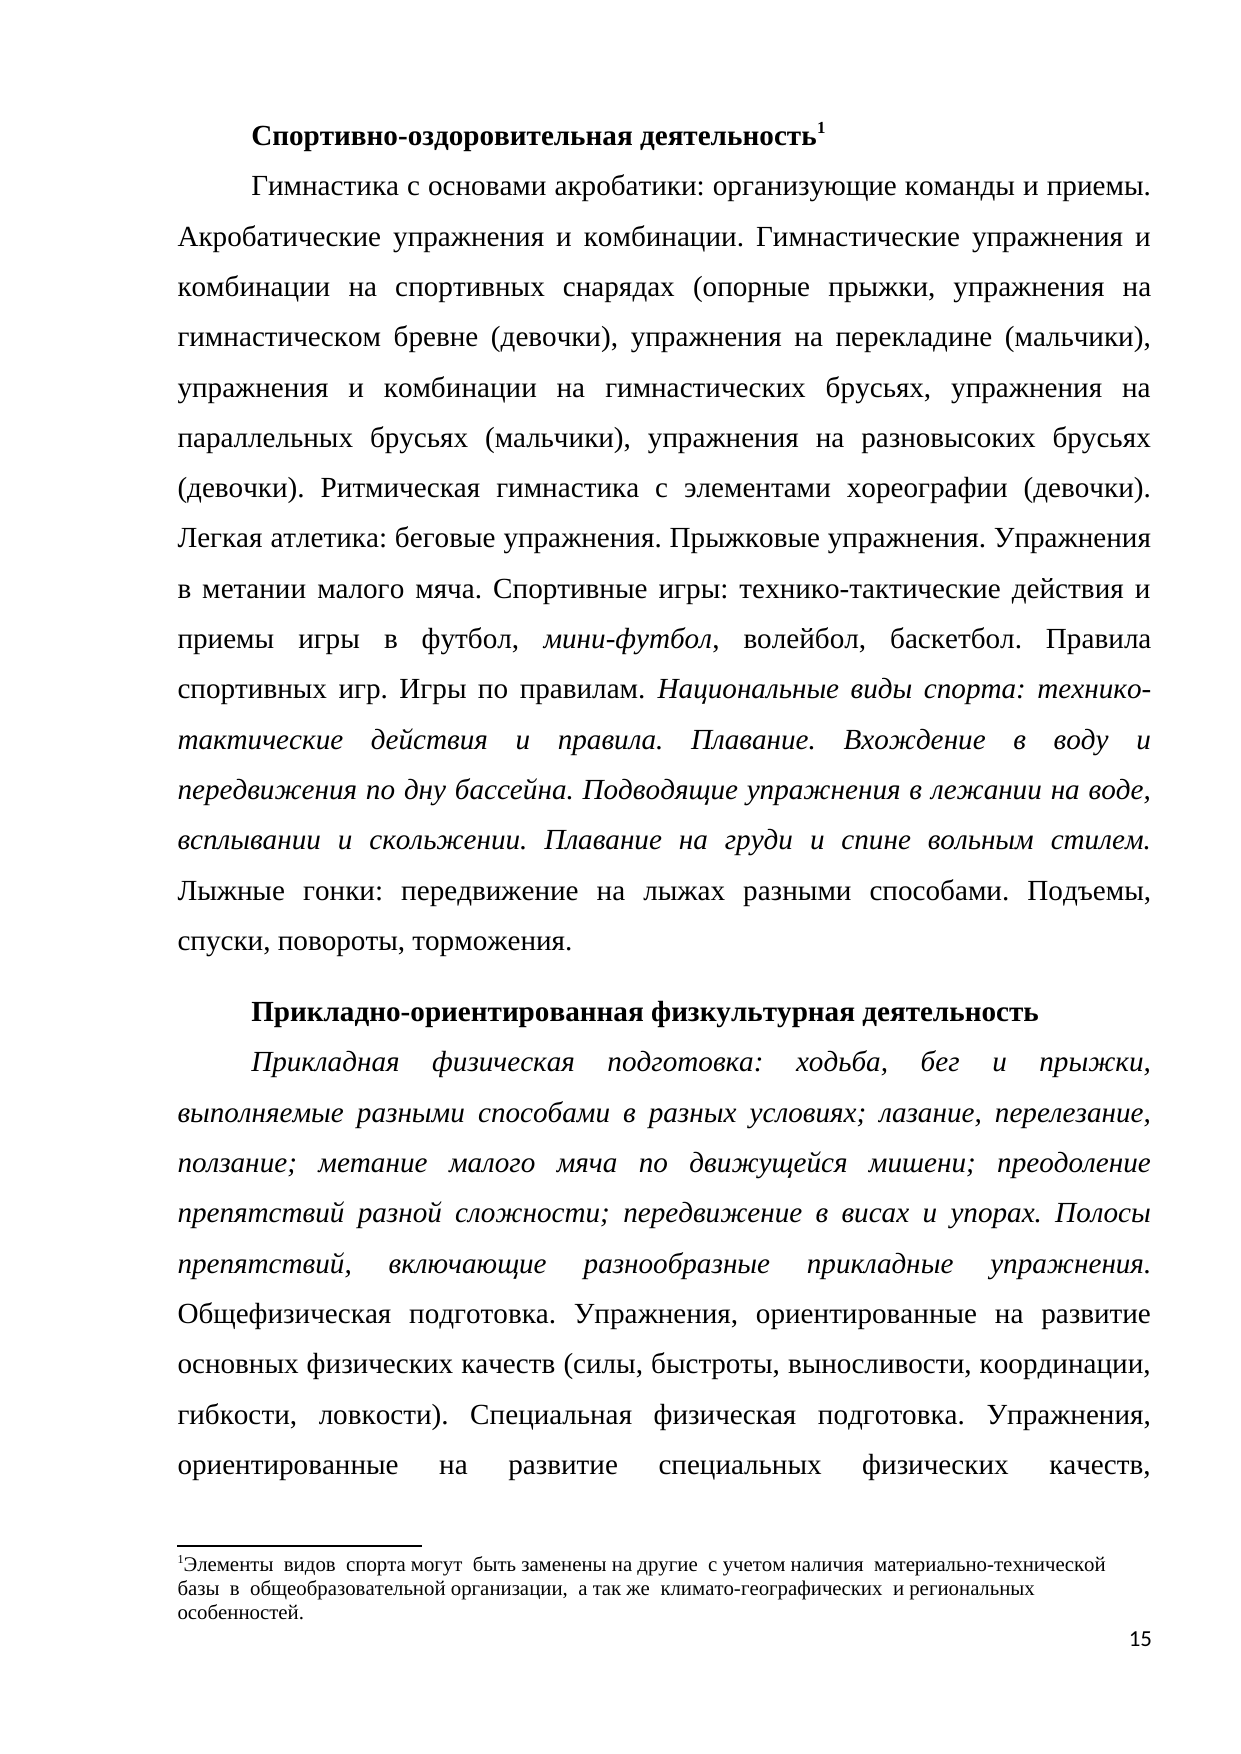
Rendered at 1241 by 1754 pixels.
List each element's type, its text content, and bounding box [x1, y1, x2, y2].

text Спортивно-оздоровительная деятельность [251, 118, 1152, 152]
text Гимнастика с основами акробатики: организующие команды и приемы. Акробатические упражнения и комбинации. Гимнастические упражнения и комбинации на спортивных снарядах (опорные прыжки, упражнения на гимнастическом бревне (девочки), упражнения на перекладине (мальчики), упражнения и комбинации на гимнастических брусьях, упражнения на параллельных брусьях (мальчики), упражнения на разновысоких брусьях (девочки). Ритмическая гимнастика с элементами хореографии (девочки). Легкая атлетика: беговые упражнения. Прыжковые упражнения. Упражнения в метании малого мяча. Спортивные игры: технико-тактические действия и приемы игры в футбол, мини-футбол, волейбол, баскетбол. Правила спортивных игр. Игры по правилам. Национальные виды спорта: технико-тактические действия и правила. Плавание. Вхождение в воду и передвижения по дну бассейна. Подводящие упражнения в лежании на воде, всплывании и скольжении. Плавание на груди и спине вольным стилем. Лыжные гонки: передвижение на лыжах разными способами. Подъемы, спуски, повороты, торможения. [177, 168, 1152, 957]
text Прикладно-ориентированная физкультурная деятельность [251, 994, 1152, 1028]
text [177, 1044, 1152, 1481]
